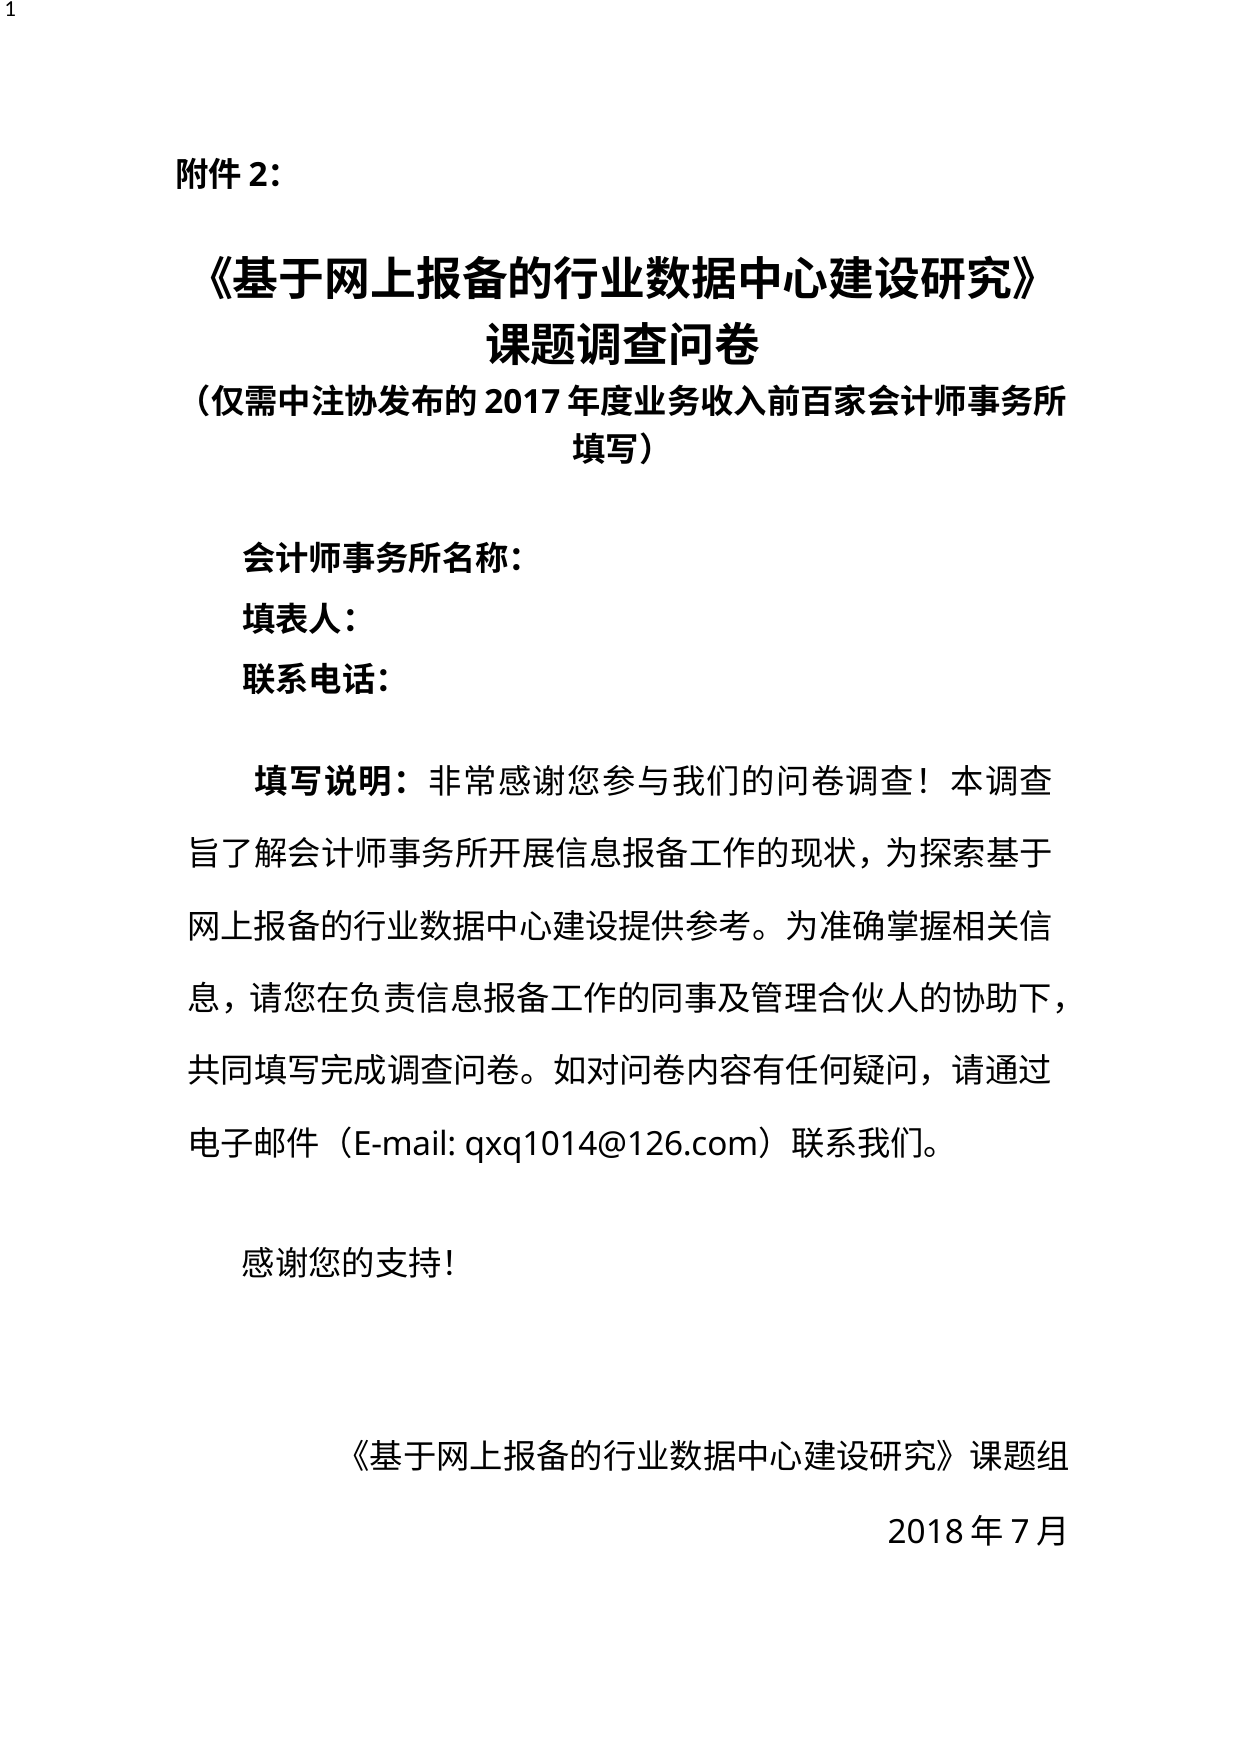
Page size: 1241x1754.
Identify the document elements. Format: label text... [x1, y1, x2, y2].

text 附件2： [175, 148, 1069, 196]
text 填表人： [175, 583, 1069, 643]
text （仅需中注协发布的2017年度业务收入前百家会计师事务所填写） [175, 374, 1069, 471]
text 联系电话： [175, 643, 1069, 703]
text 感谢您的支持！ [175, 1237, 1069, 1285]
text 《基于网上报备的行业数据中心建设研究》课题调查问卷 [175, 242, 1069, 374]
text 会计师事务所名称： [175, 522, 1069, 583]
text 《基于网上报备的行业数据中心建设研究》课题组 [175, 1430, 1069, 1478]
text 填写说明：非常感谢您参与我们的问卷调查！本调查旨了解会计师事务所开展信息报备工作的现状，为探索基于网上报备的行业数据中心建设提供参考。为准确掌握相关信息，请您在负责信息报备工作的同事及管理合伙人的协助下，共同填写完成调查问卷。如对问卷内容有任何疑问，请通过电子邮件（E-mail: qxq1014@126.com）联系我们。 [187, 755, 1053, 1165]
text 2018年7月 [175, 1504, 1069, 1553]
